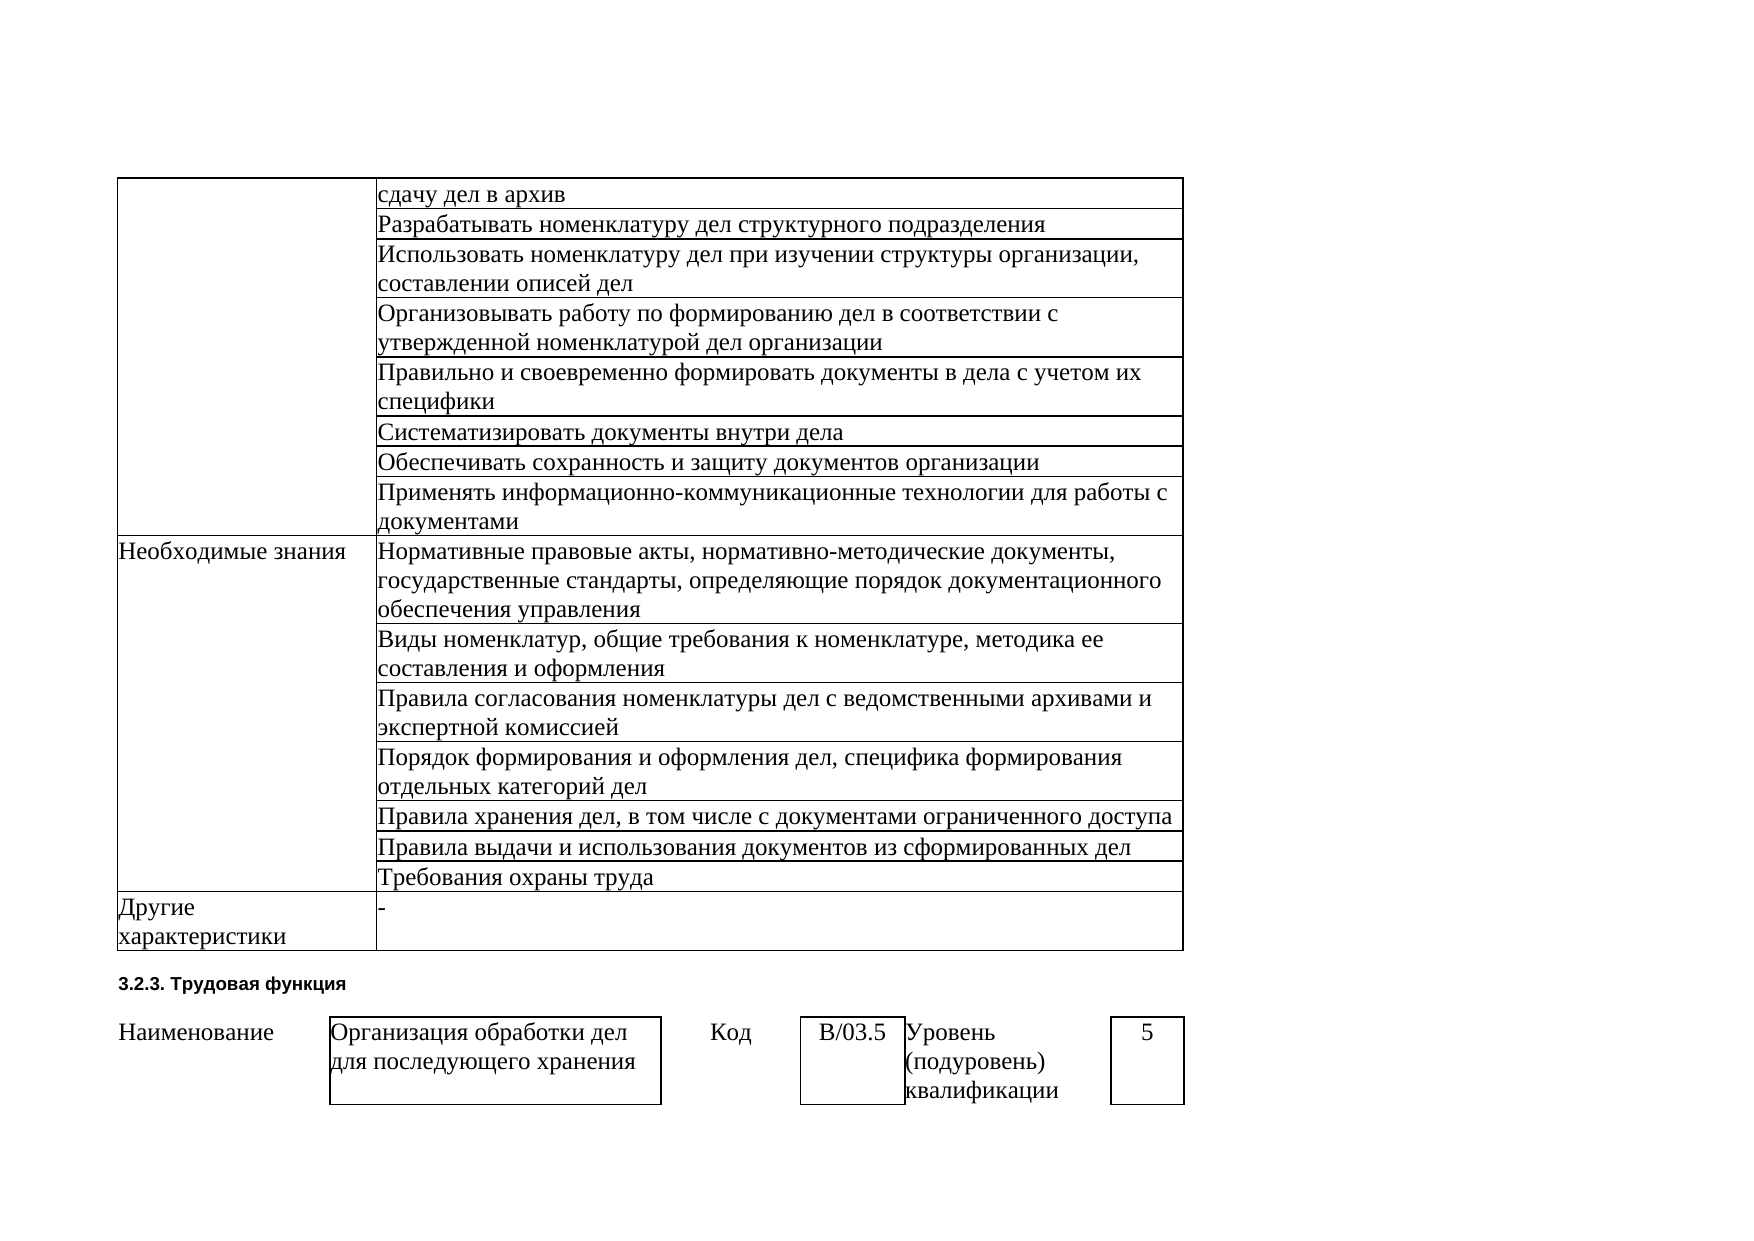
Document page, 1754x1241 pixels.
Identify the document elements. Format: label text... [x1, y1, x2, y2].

table_cell Организовывать работу по формированию дел в соответствии с утвержденной номенклатурой дел организации [377, 298, 1182, 356]
table_header Наименование [118, 1016, 329, 1104]
table_cell - [377, 892, 1182, 950]
table_cell Правила выдачи и использования документов из сформированных дел [377, 832, 1182, 860]
table_cell Применять информационно-коммуникационные технологии для работы с документами [377, 477, 1182, 535]
table_header Код [662, 1016, 800, 1104]
table_cell Нормативные правовые акты, нормативно-методические документы, государственные стандарты, определяющие порядок документационного обеспечения управления [377, 536, 1182, 622]
table_cell Виды номенклатур, общие требования к номенклатуре, методика ее составления и оформления [377, 624, 1182, 682]
table_cell Использовать номенклатуру дел при изучении структуры организации, составлении описей дел [377, 240, 1182, 297]
table_cell Систематизировать документы внутри дела [377, 417, 1182, 445]
table_cell Обеспечивать сохранность и защиту документов организации [377, 447, 1182, 476]
table_cell Другие характеристики [118, 892, 376, 950]
table_cell Правила хранения дел, в том числе с документами ограниченного доступа [377, 801, 1182, 830]
table_header Организация обработки дел для последующего хранения [331, 1018, 660, 1104]
table_header В/03.5 [801, 1018, 904, 1104]
table_header 5 [1112, 1018, 1183, 1104]
table_cell Разрабатывать номенклатуру дел структурного подразделения [377, 209, 1182, 238]
table_header Уровень (подуровень) квалификации [906, 1016, 1110, 1104]
text 3.2.3. Трудовая функция [118, 973, 1636, 994]
table_cell Правила согласования номенклатуры дел с ведомственными архивами и экспертной комиссией [377, 683, 1182, 741]
table_cell Необходимые знания [118, 536, 376, 891]
table_cell Требования охраны труда [377, 862, 1182, 891]
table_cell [377, 179, 1182, 207]
table_cell Правильно и своевременно формировать документы в дела с учетом их специфики [377, 358, 1182, 415]
table_cell Порядок формирования и оформления дел, специфика формирования отдельных категорий дел [377, 742, 1182, 800]
